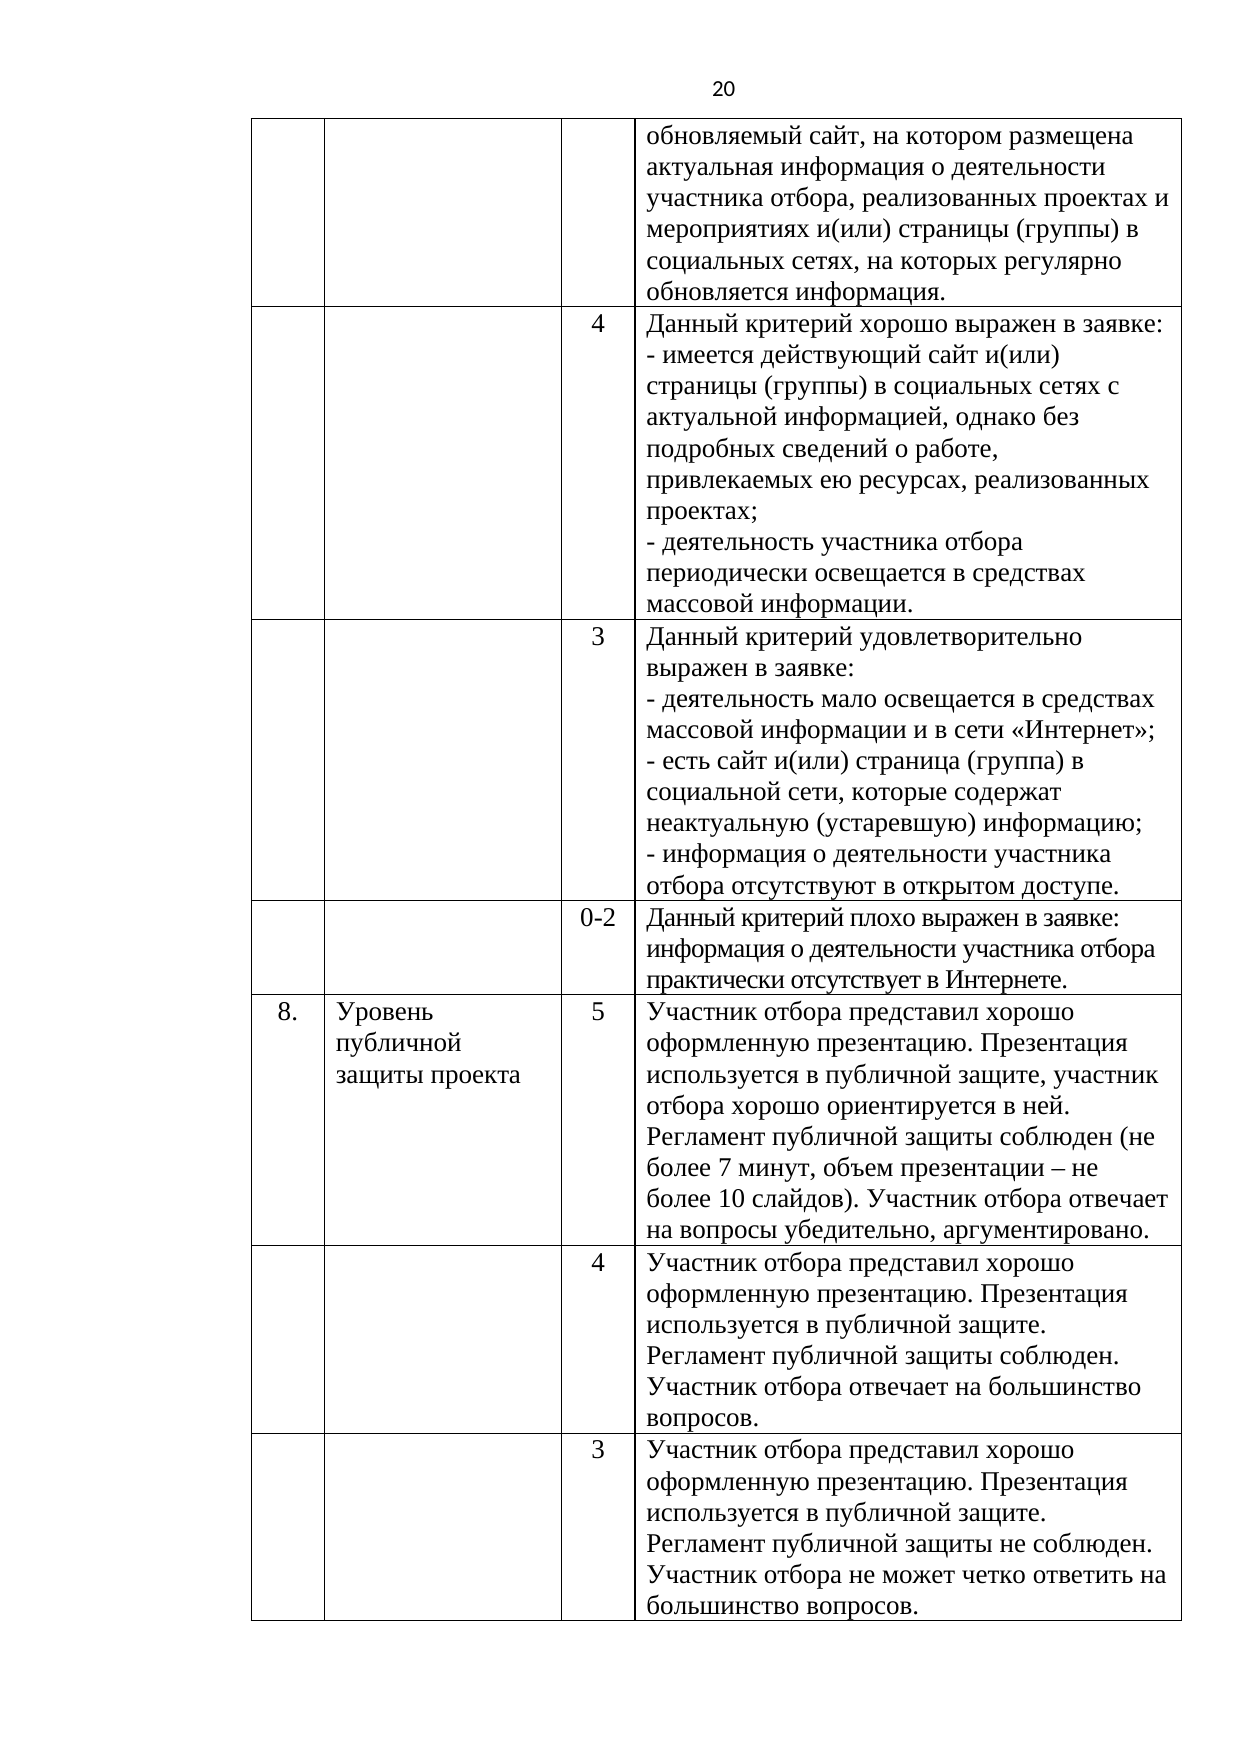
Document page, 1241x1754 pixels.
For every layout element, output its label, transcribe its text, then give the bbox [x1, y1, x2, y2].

table_cell 8. [252, 995, 324, 1244]
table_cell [325, 119, 561, 306]
table_cell [325, 307, 561, 618]
table_cell Участник отбора представил хорошо оформленную презентацию. Презентация используется в публичной защите. Регламент публичной защиты соблюден. Участник отбора отвечает на большинство вопросов. [636, 1246, 1181, 1432]
table_cell 3 [562, 1434, 634, 1620]
table_cell Данный критерий хорошо выражен в заявке: - имеется действующий сайт и(или) страницы (группы) в социальных сетях с актуальной информацией, однако без подробных сведений о работе, привлекаемых ею ресурсах, реализованных проектах; - деятельность участника отбора периодически освещается в средствах массовой информации. [636, 307, 1181, 618]
table_cell [325, 620, 561, 900]
table_cell 4 [562, 1246, 634, 1432]
table_cell 0-2 [562, 901, 634, 994]
table_cell 5 [562, 995, 634, 1244]
table_cell [252, 1246, 324, 1432]
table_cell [636, 119, 1181, 306]
table_cell [325, 901, 561, 994]
table_cell Данный критерий плохо выражен в заявке: информация о деятельности участника отбора практически отсутствует в Интернете. [636, 901, 1181, 994]
table_cell [252, 620, 324, 900]
table_cell [252, 307, 324, 618]
table_cell [252, 1434, 324, 1620]
table_cell 3 [562, 620, 634, 900]
table_cell 5 [562, 119, 634, 306]
table_cell [252, 901, 324, 994]
table_cell Уровень публичной защиты проекта [325, 995, 561, 1244]
table_cell [325, 1434, 561, 1620]
table_cell [325, 1246, 561, 1432]
table_cell Участник отбора представил хорошо оформленную презентацию. Презентация используется в публичной защите, участник отбора хорошо ориентируется в ней. Регламент публичной защиты соблюден (не более 7 минут, объем презентации – не более 10 слайдов). Участник отбора отвечает на вопросы убедительно, аргументировано. [636, 995, 1181, 1244]
table_cell 4 [562, 307, 634, 618]
table_cell Данный критерий удовлетворительно выражен в заявке: - деятельность мало освещается в средствах массовой информации и в сети «Интернет»; - есть сайт и(или) страница (группа) в социальной сети, которые содержат неактуальную (устаревшую) информацию; - информация о деятельности участника отбора отсутствуют в открытом доступе. [636, 620, 1181, 900]
table_cell Участник отбора представил хорошо оформленную презентацию. Презентация используется в публичной защите. Регламент публичной защиты не соблюден. Участник отбора не может четко ответить на большинство вопросов. [636, 1434, 1181, 1620]
table_cell 7. [252, 119, 324, 306]
